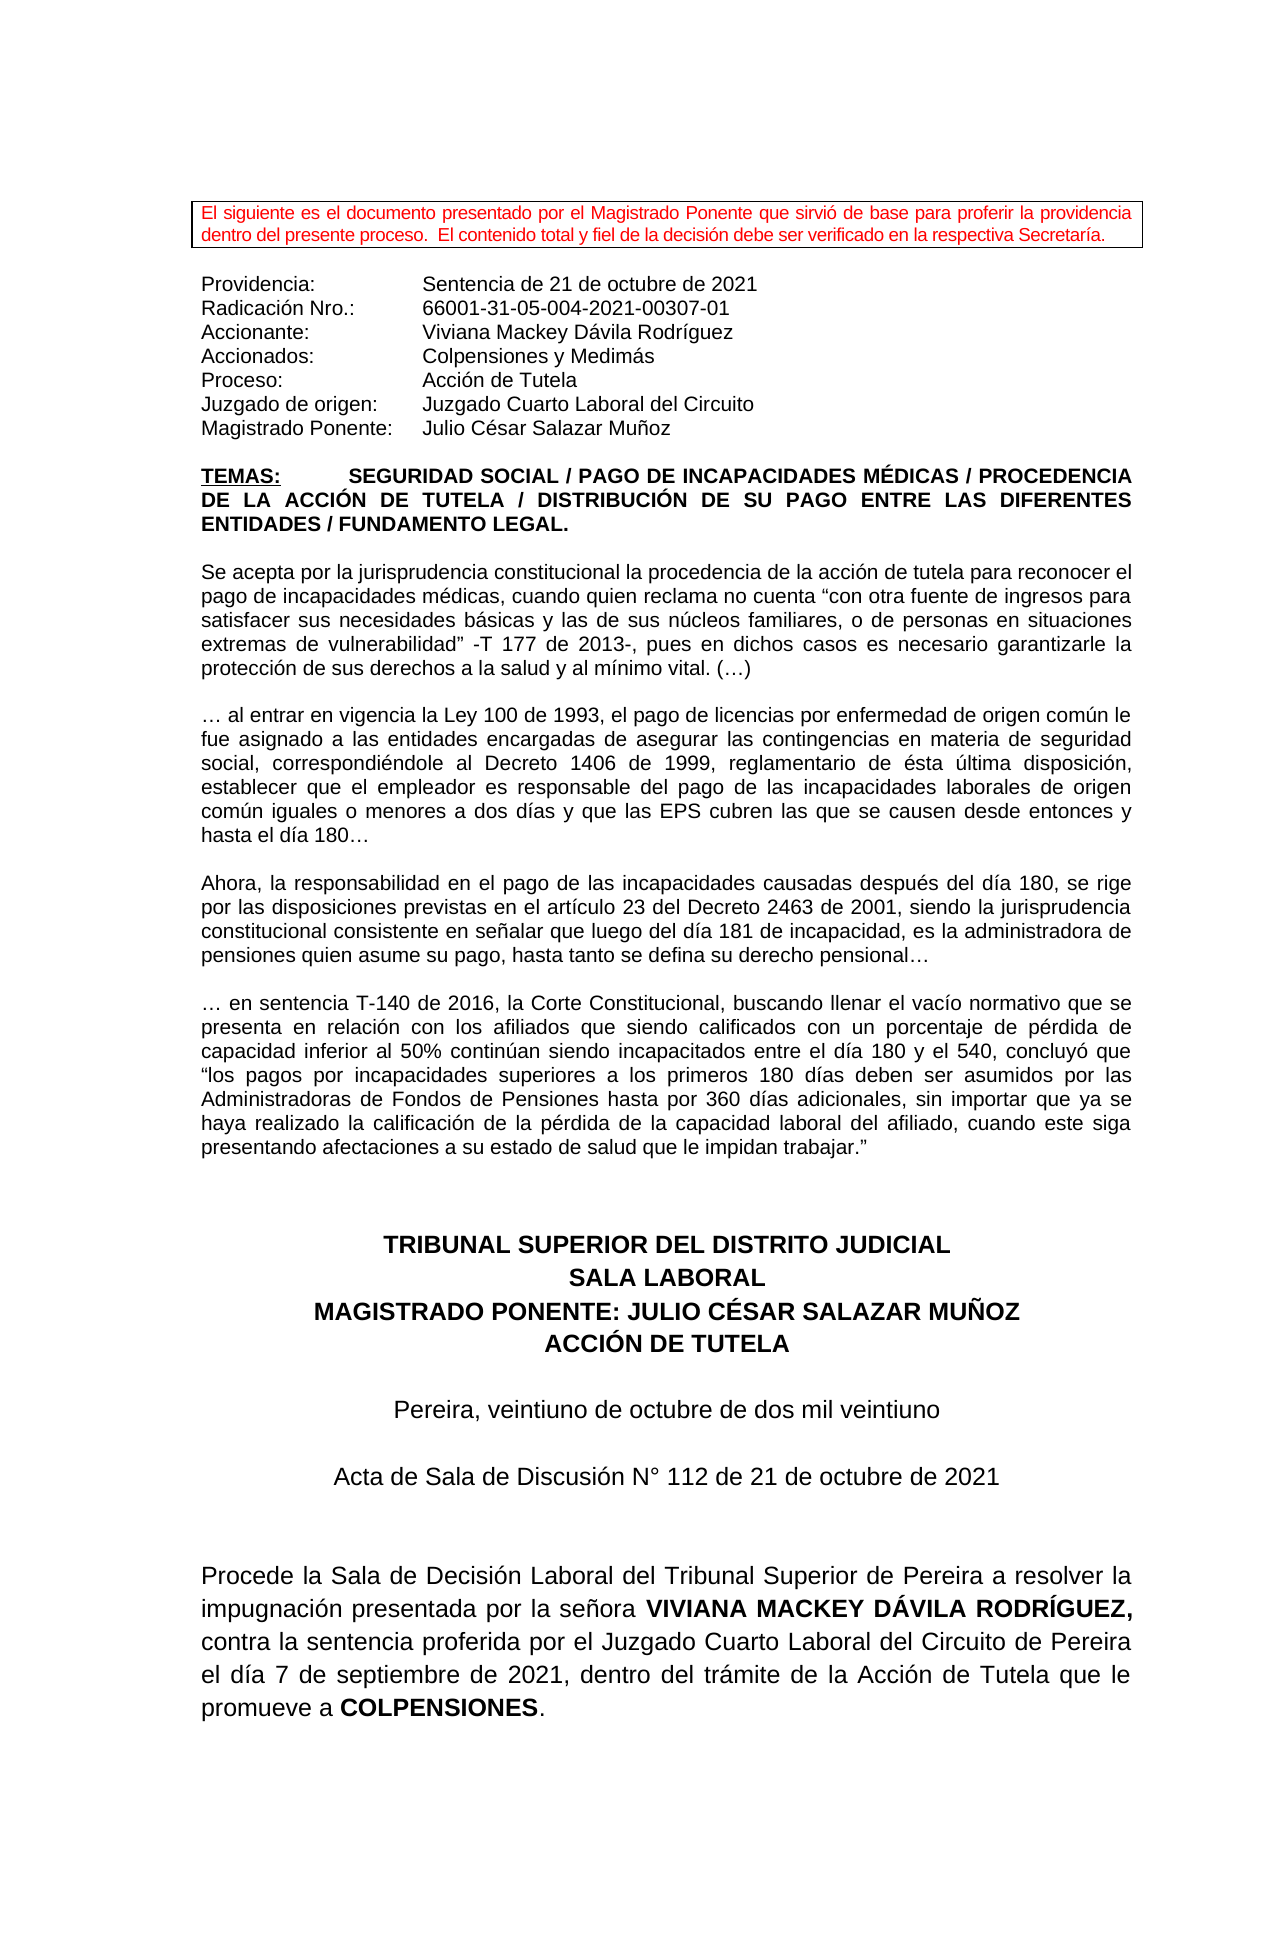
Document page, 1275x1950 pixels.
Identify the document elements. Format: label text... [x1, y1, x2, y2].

text Pereira, veintiuno de octubre de dos mil veintiuno [201, 1396, 1133, 1424]
text Juzgado de origen: Juzgado Cuarto Laboral del Circuito [201, 392, 1133, 416]
text … al entrar en vigencia la Ley 100 de 1993, el pago de licencias por enfermedad de origen común le fue asignado a las entidades encargadas de asegurar las contingencias en materia de seguridad social, correspondiéndole al Decreto 1406 de 1999, reglamentario de ésta última disposición, establecer que el empleador es responsable del pago de las incapacidades laborales de origen común iguales o menores a dos días y que las EPS cubren las que se causen desde entonces y hasta el día 180… [201, 703, 1133, 847]
text Accionados: Colpensiones y Medimás [201, 344, 1133, 368]
text Acta de Sala de Discusión N° 112 de 21 de octubre de 2021 [201, 1462, 1133, 1490]
subtitle TRIBUNAL SUPERIOR DEL DISTRITO JUDICIAL [201, 1230, 1133, 1259]
text Procede la Sala de Decisión Laboral del Tribunal Superior de Pereira a resolver la impugnación presentada por la señora VIVIANA MACKEY DÁVILA RODRÍGUEZ, contra la sentencia proferida por el Juzgado Cuarto Laboral del Circuito de Pereira el día 7 de septiembre de 2021, dentro del trámite de la Acción de Tutela que le promueve a COLPENSIONES. [201, 1561, 1133, 1721]
text Ahora, la responsabilidad en el pago de las incapacidades causadas después del día 180, se rige por las disposiciones previstas en el artículo 23 del Decreto 2463 de 2001, siendo la jurisprudencia constitucional consistente en señalar que luego del día 181 de incapacidad, es la administradora de pensiones quien asume su pago, hasta tanto se defina su derecho pensional… [201, 871, 1133, 967]
text El siguiente es el documento presentado por el Magistrado Ponente que sirvió de base para proferir la providencia dentro del presente proceso. El contenido total y fiel de la decisión debe ser verificado en la respectiva Secretaría. [193, 202, 1142, 247]
text Accionante: Viviana Mackey Dávila Rodríguez [201, 320, 1133, 344]
text … en sentencia T-140 de 2016, la Corte Constitucional, buscando llenar el vacío normativo que se presenta en relación con los afiliados que siendo calificados con un porcentaje de pérdida de capacidad inferior al 50% continúan siendo incapacitados entre el día 180 y el 540, concluyó que “los pagos por incapacidades superiores a los primeros 180 días deben ser asumidos por las Administradoras de Fondos de Pensiones hasta por 360 días adicionales, sin importar que ya se haya realizado la calificación de la pérdida de la capacidad laboral del afiliado, cuando este siga presentando afectaciones a su estado de salud que le impidan trabajar.” [201, 991, 1133, 1158]
text SALA LABORAL [201, 1263, 1133, 1292]
text MAGISTRADO PONENTE: JULIO CÉSAR SALAZAR MUÑOZ [201, 1296, 1133, 1325]
text Magistrado Ponente: Julio César Salazar Muñoz [201, 416, 1133, 440]
text ACCIÓN DE TUTELA [201, 1329, 1133, 1358]
text Se acepta por la jurisprudencia constitucional la procedencia de la acción de tutela para reconocer el pago de incapacidades médicas, cuando quien reclama no cuenta “con otra fuente de ingresos para satisfacer sus necesidades básicas y las de sus núcleos familiares, o de personas en situaciones extremas de vulnerabilidad” -T 177 de 2013-, pues en dichos casos es necesario garantizarle la protección de sus derechos a la salud y al mínimo vital. (…) [201, 559, 1133, 679]
text Radicación Nro.: 66001-31-05-004-2021-00307-01 [201, 296, 1133, 320]
text Proceso: Acción de Tutela [201, 368, 1133, 392]
text TEMAS: SEGURIDAD SOCIAL / PAGO DE INCAPACIDADES MÉDICAS / PROCEDENCIA DE LA ACCIÓN DE TUTELA / DISTRIBUCIÓN DE SU PAGO ENTRE LAS DIFERENTES ENTIDADES / FUNDAMENTO LEGAL. [201, 464, 1133, 536]
text Providencia: Sentencia de 21 de octubre de 2021 [201, 272, 1133, 296]
